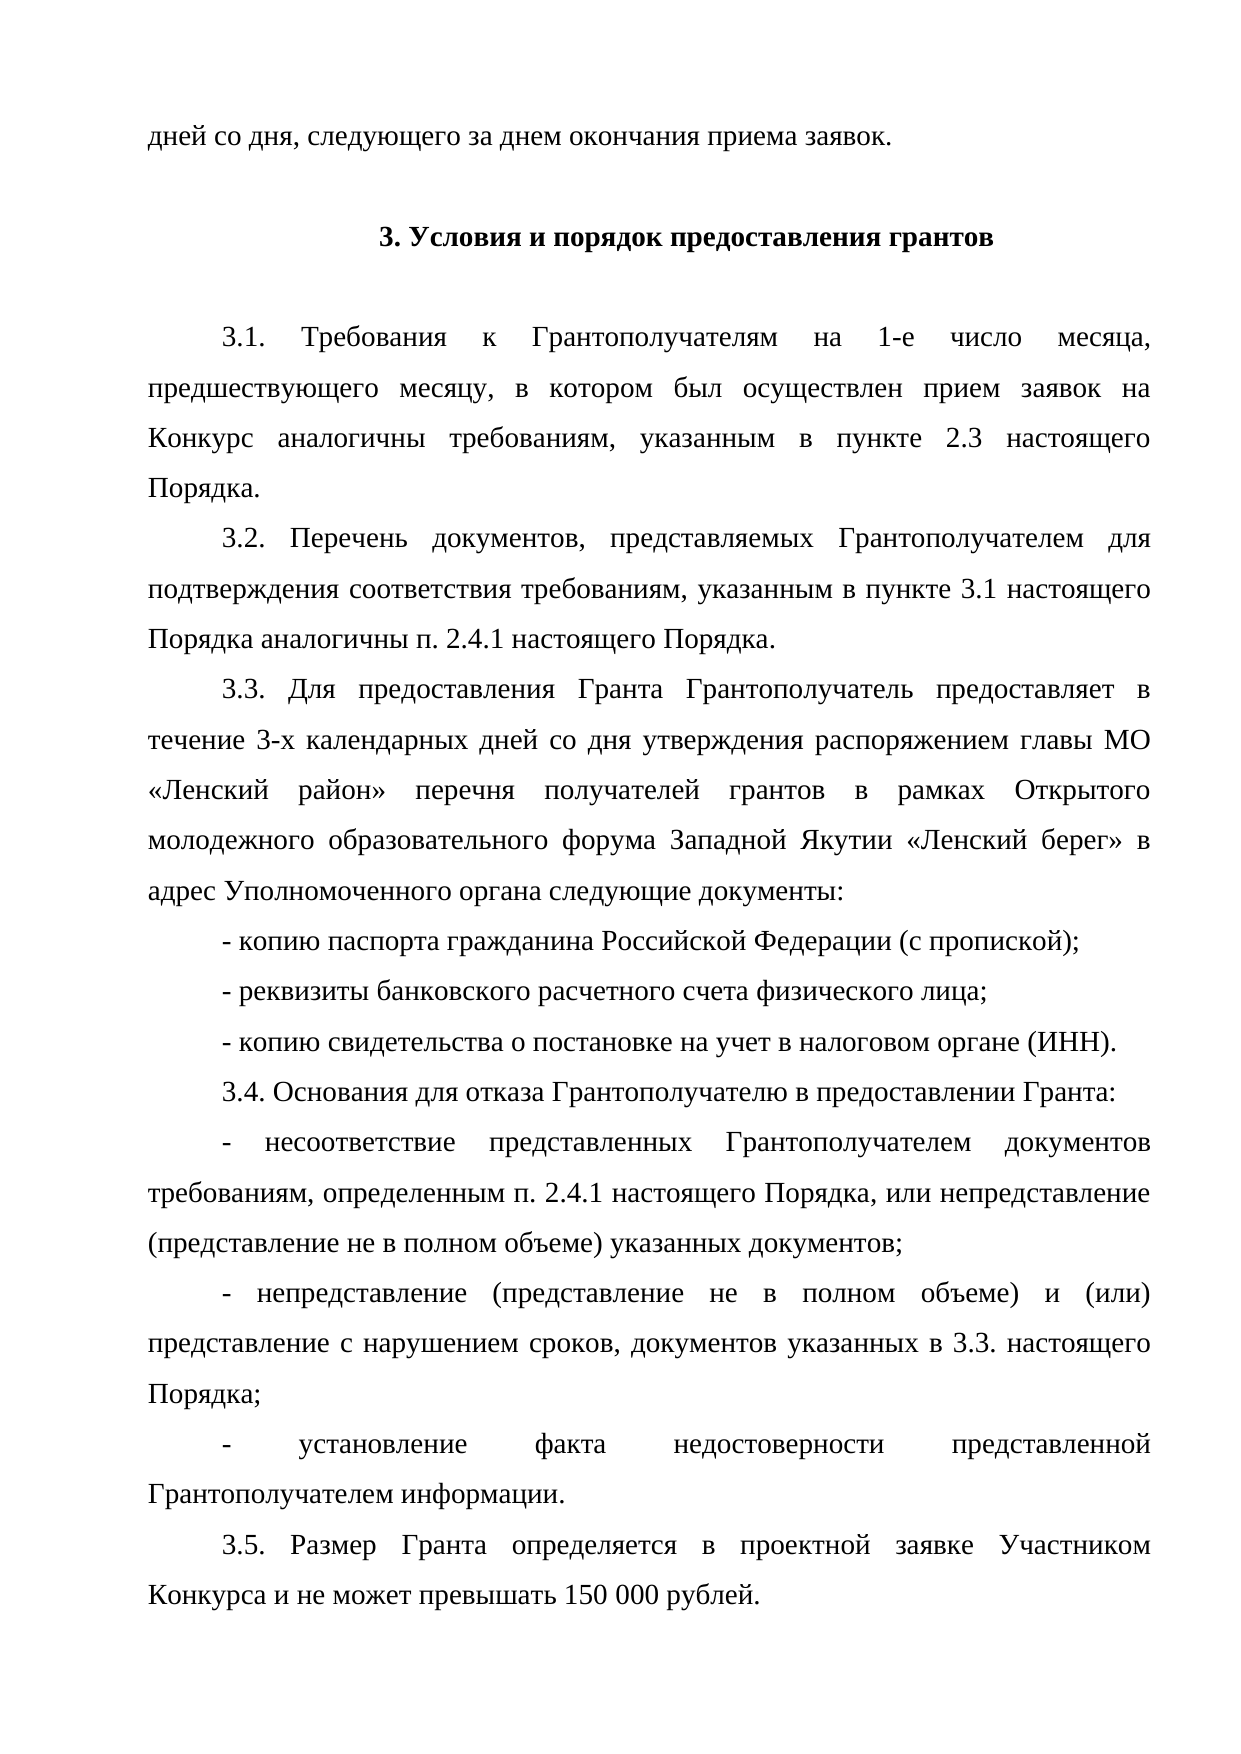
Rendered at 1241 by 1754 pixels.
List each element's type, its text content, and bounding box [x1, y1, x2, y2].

title 3.5. Размер Гранта определяется в проектной заявке Участником Конкурса и не может превышать 150 000 рублей. [148, 1527, 1152, 1611]
title - копию свидетельства о постановке на учет в налоговом органе (ИНН). [148, 1024, 1152, 1057]
title 3.3. Для предоставления Гранта Грантополучатель предоставляет в течение 3-х календарных дней со дня утверждения распоряжением главы МО «Ленский район» перечня получателей грантов в рамках Открытого молодежного образовательного форума Западной Якутии «Ленский берег» в адрес Уполномоченного органа следующие документы: [148, 672, 1152, 906]
title 3.2. Перечень документов, представляемых Грантополучателем для подтверждения соответствия требованиям, указанным в пункте 3.1 настоящего Порядка аналогичны п. 2.4.1 настоящего Порядка. [148, 521, 1152, 655]
text 3. Условия и порядок предоставления грантов [148, 219, 1152, 252]
title - копию паспорта гражданина Российской Федерации (с пропиской); [148, 923, 1152, 957]
title 3.4. Основания для отказа Грантополучателю в предоставлении Гранта: [148, 1074, 1152, 1108]
title - несоответствие представленных Грантополучателем документов требованиям, определенным п. 2.4.1 настоящего Порядка, или непредставление (представление не в полном объеме) указанных документов; [148, 1124, 1152, 1258]
title - реквизиты банковского расчетного счета физического лица; [148, 973, 1152, 1007]
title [148, 118, 1152, 152]
title - установление факта недостоверности представленной Грантополучателем информации. [148, 1426, 1152, 1510]
title - непредставление (представление не в полном объеме) и (или) представление с нарушением сроков, документов указанных в 3.3. настоящего Порядка; [148, 1275, 1152, 1409]
title 3.1. Требования к Грантополучателям на 1-е число месяца, предшествующего месяцу, в котором был осуществлен прием заявок на Конкурс аналогичны требованиям, указанным в пункте 2.3 настоящего Порядка. [148, 319, 1152, 504]
